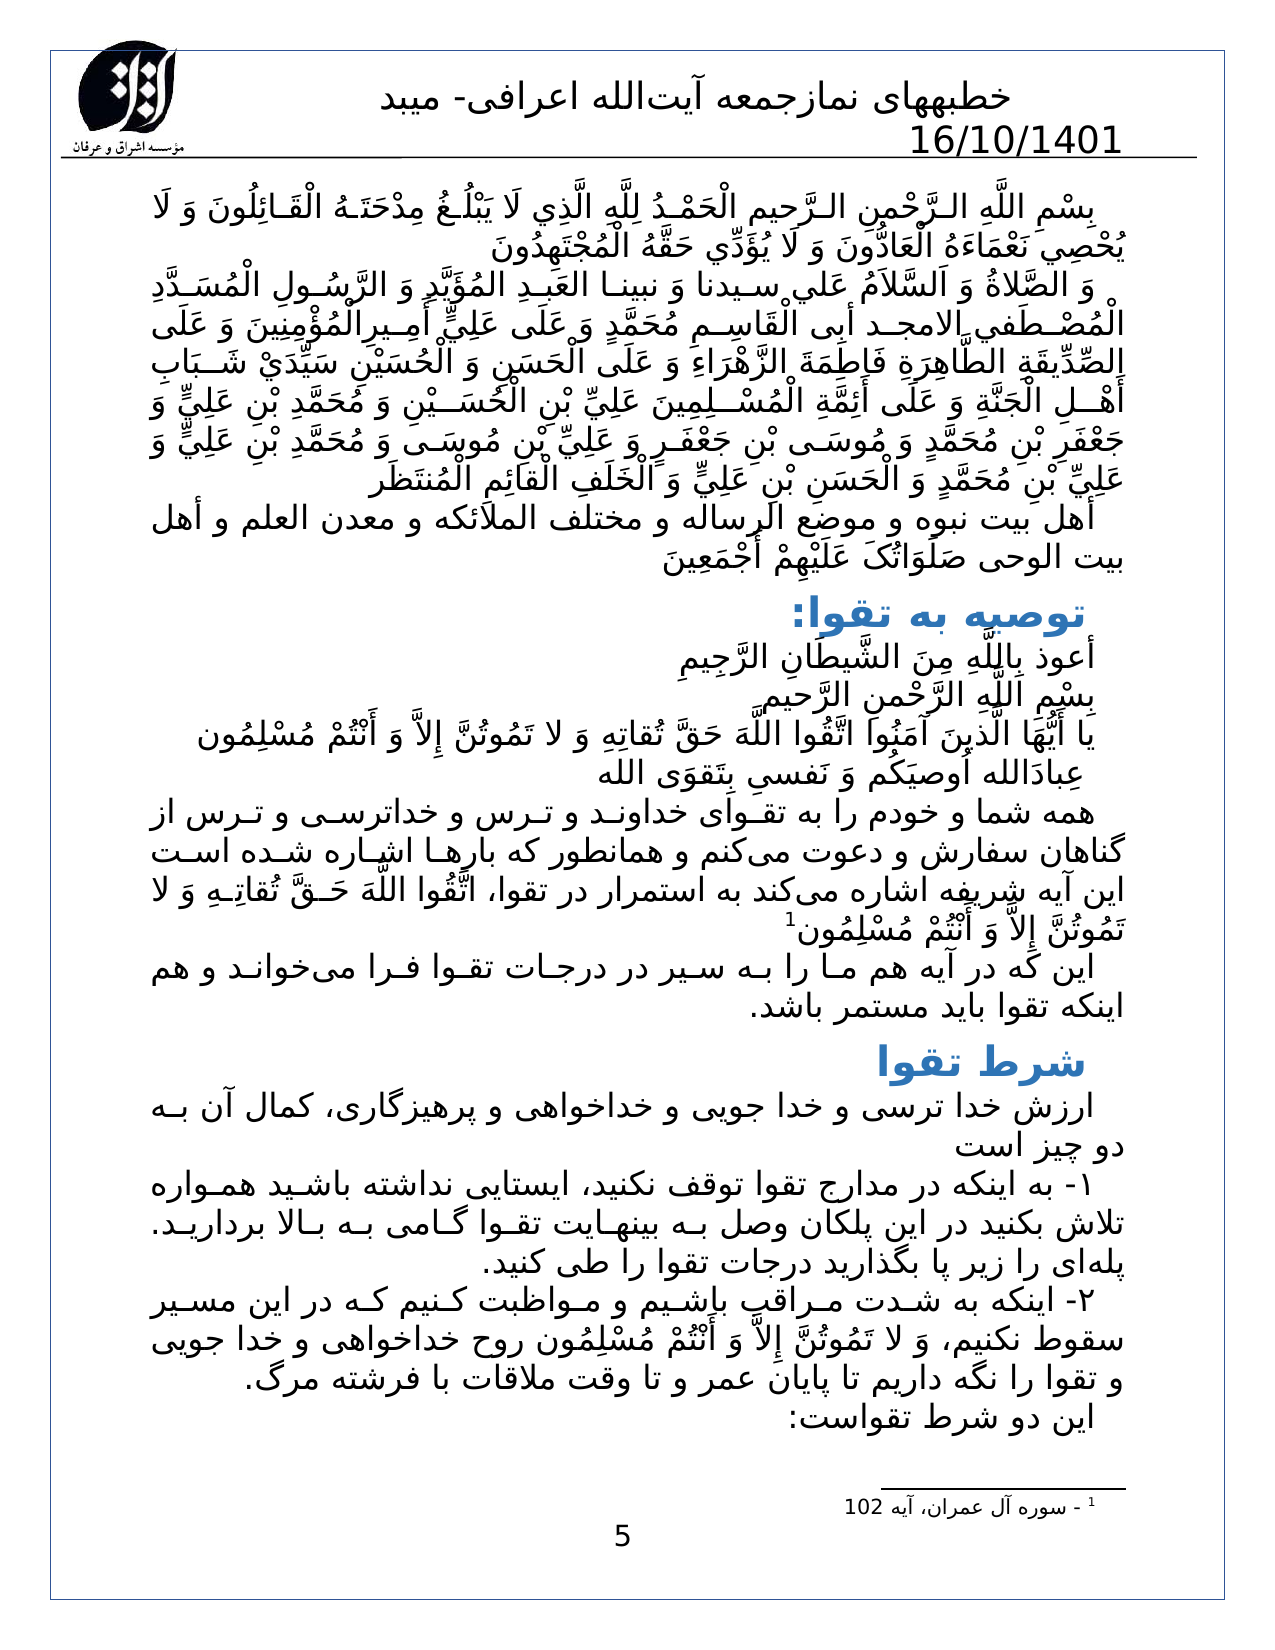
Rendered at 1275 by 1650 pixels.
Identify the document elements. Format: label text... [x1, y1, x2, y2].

picture [69, 39, 185, 50]
text وَ الصَّلاةُ وَ اَلسَّلاَمُ عَلي سیدنا وَ نبینا العَبدِ المُؤَيَّدِ وَ الرَّسُولِ الْمُسَدَّدِ الْمُصْطَفي الامجد أبِی الْقَاسِمِ مُحَمَّدٍ وَ عَلَى عَلِيٍّ أَمِيرِالْمُؤْمِنِينَ وَ عَلَى الصِّدِّيقَةِ الطَّاهِرَةِ فَاطِمَةَ الزَّهْرَاءِ وَ عَلَى الْحَسَنِ وَ الْحُسَيْنِ سَيِّدَيْ شَبَابِ أَهْلِ الْجَنَّةِ وَ عَلَى أَئِمَّةِ الْمُسْلِمِينَ عَلِيِّ بْنِ الْحُسَيْنِ وَ مُحَمَّدِ بْنِ عَلِيٍّ وَ جَعْفَرِ بْنِ مُحَمَّدٍ وَ مُوسَى بْنِ جَعْفَرٍ وَ عَلِيِّ بْنِ مُوسَى وَ مُحَمَّدِ بْنِ عَلِيٍّ وَ عَلِيِّ بْنِ مُحَمَّدٍ وَ الْحَسَنِ بْنِ عَلِيٍّ وَ الْخَلَفِ الْقائِمِ الْمُنتَظَر [150, 265, 1125, 498]
text أهل بیت نبوه و موضع الرساله و مختلف الملائکه و معدن العلم و أهل بیت الوحی صَلَوَاتُکَ عَلَیْهِمْ أَجْمَعِینَ [150, 498, 1125, 576]
text ارزش خدا ترسی و خدا جویی و خداخواهی و پرهیزگاری، کمال آن به دو چیز است [150, 1087, 1125, 1164]
text این دو شرط تقواست: [150, 1397, 1125, 1436]
text این که در آیه هم ما را به سیر در درجات تقوا فرا می‌خواند و هم اینکه تقوا باید مستمر باشد. [150, 948, 1125, 1026]
text يا أَيُّهَا الَّذينَ آمَنُوا اتَّقُوا اللَّهَ حَقَّ تُقاتِهِ وَ لا تَمُوتُنَّ إِلاَّ وَ أَنْتُمْ مُسْلِمُون‏ [150, 715, 1125, 754]
subtitle شرط تقوا [150, 1038, 1087, 1087]
text عِبادَالله اُوصیَکُم وَ نَفسیِ بِتَقوَی الله [150, 754, 1125, 792]
text أعوذ بِاللَّهِ مِنَ الشَّیطَانِ الرَّجِیمِ [150, 637, 1125, 676]
picture [69, 51, 185, 156]
text بِسْمِ اللَّهِ الرَّحْمنِ الرَّحیم الْحَمْدُ لِلَّهِ الَّذِي لَا يَبْلُغُ مِدْحَتَهُ الْقَائِلُونَ وَ لَا يُحْصِي نَعْمَاءَهُ الْعَادُّونَ وَ لَا يُؤَدِّي حَقَّهُ الْمُجْتَهِدُونَ [150, 187, 1125, 265]
subtitle توصیه به تقوا: [150, 588, 1087, 637]
text ۲- اینکه به شدت مراقب باشیم و مواظبت کنیم که در این مسیر سقوط نکنیم، وَ لا تَمُوتُنَّ إِلاَّ وَ أَنْتُمْ مُسْلِمُون روح خداخواهی و خدا جویی و تقوا را نگه داریم تا پایان عمر و تا وقت ملاقات با فرشته مرگ. [150, 1281, 1125, 1397]
text ۱- به اینکه در مدارج تقوا توقف نکنید، ایستایی نداشته باشید همواره تلاش بکنید در این پلکان وصل به بینهایت تقوا گامی به بالا بردارید. پله‌ای را زیر پا بگذارید درجات تقوا را طی کنید. [150, 1164, 1125, 1281]
text بِسْمِ اللَّهِ الرَّحْمنِ الرَّحیم [150, 676, 1125, 715]
text همه شما و خودم را به تقوای خداوند و ترس و خداترسی و ترس از گناهان سفارش و دعوت می‌کنم و همانطور که بارها اشاره شده است این آیه شریفه اشاره می‌کند به استمرار در تقوا، اتَّقُوا اللَّهَ حَقَّ تُقاتِهِ وَ لا تَمُوتُنَّ إِلاَّ وَ أَنْتُمْ مُسْلِمُون [150, 792, 1125, 948]
